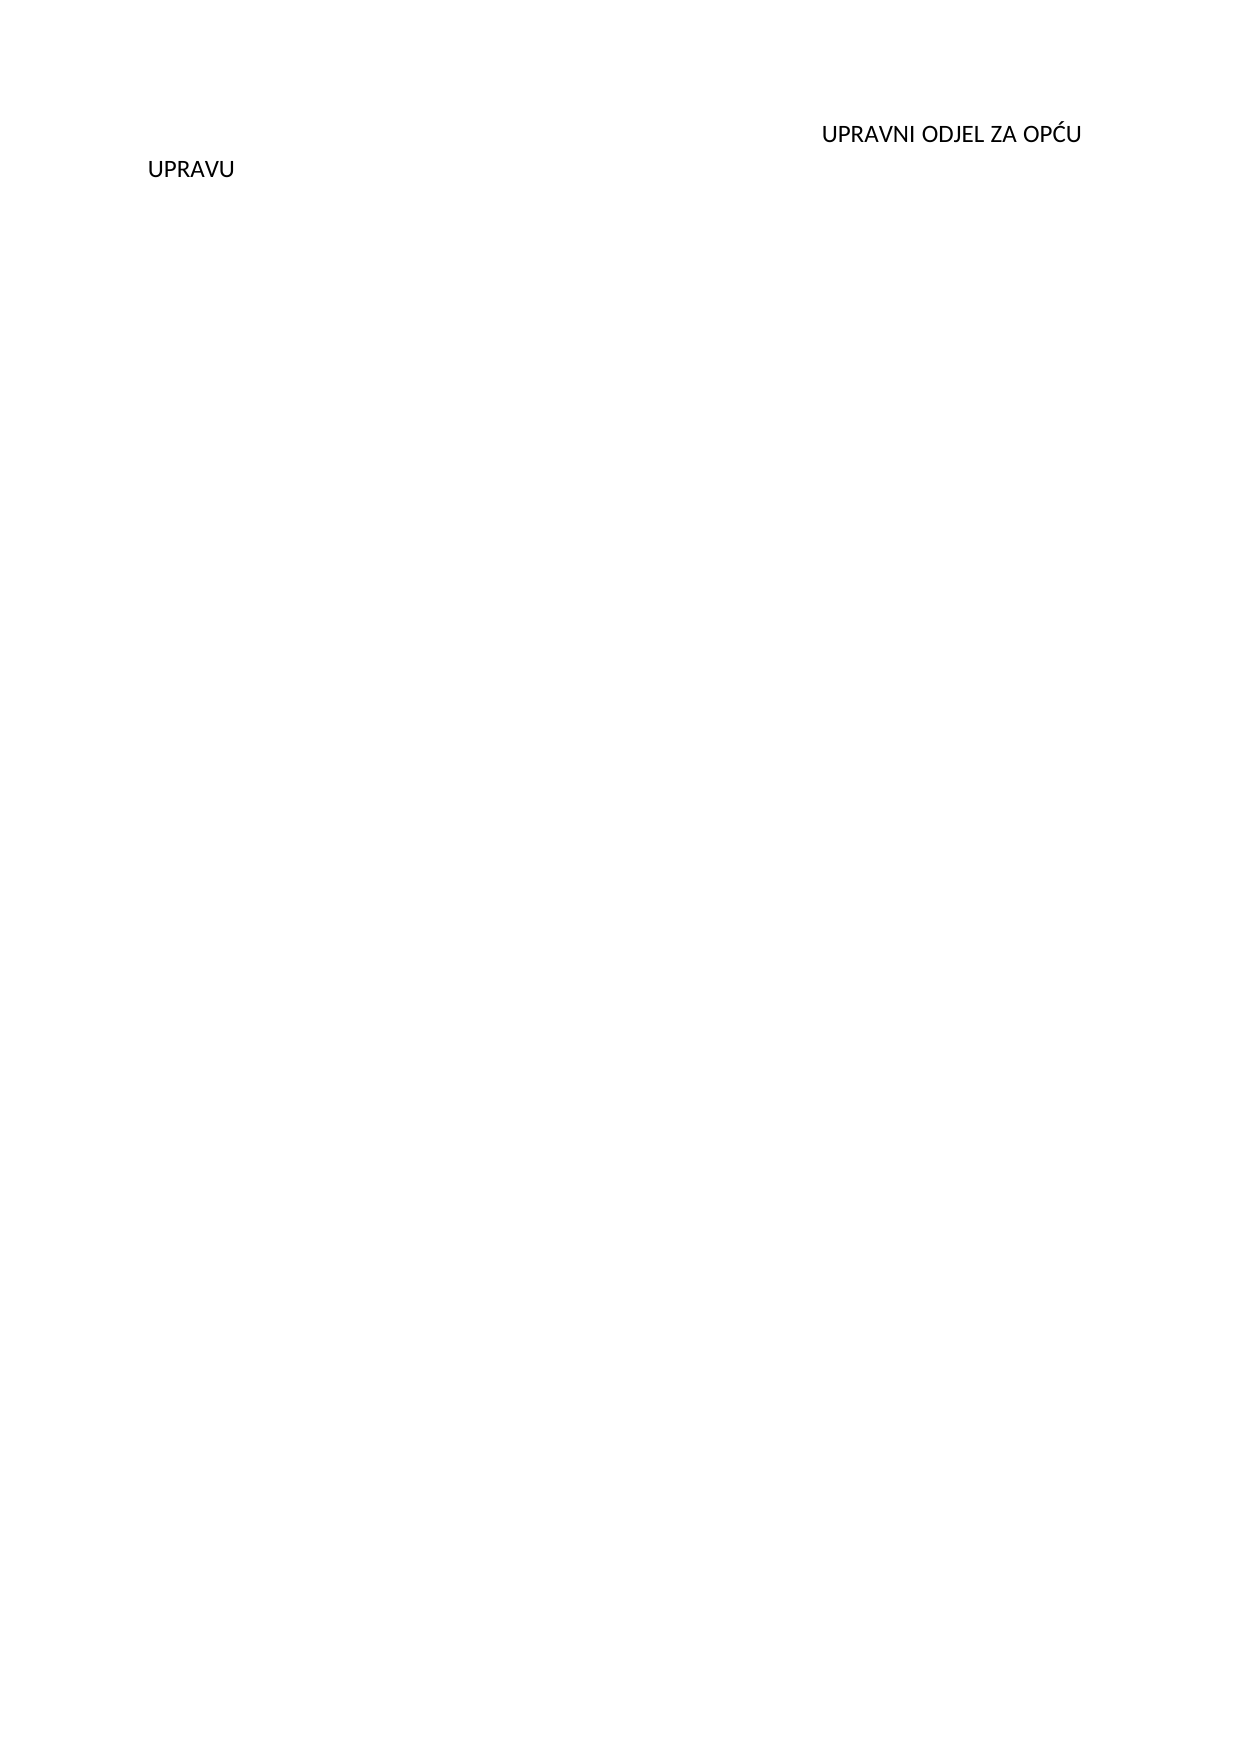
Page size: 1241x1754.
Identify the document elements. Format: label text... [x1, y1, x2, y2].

text UPRAVNI ODJEL ZA OPĆU UPRAVU [148, 118, 1092, 184]
